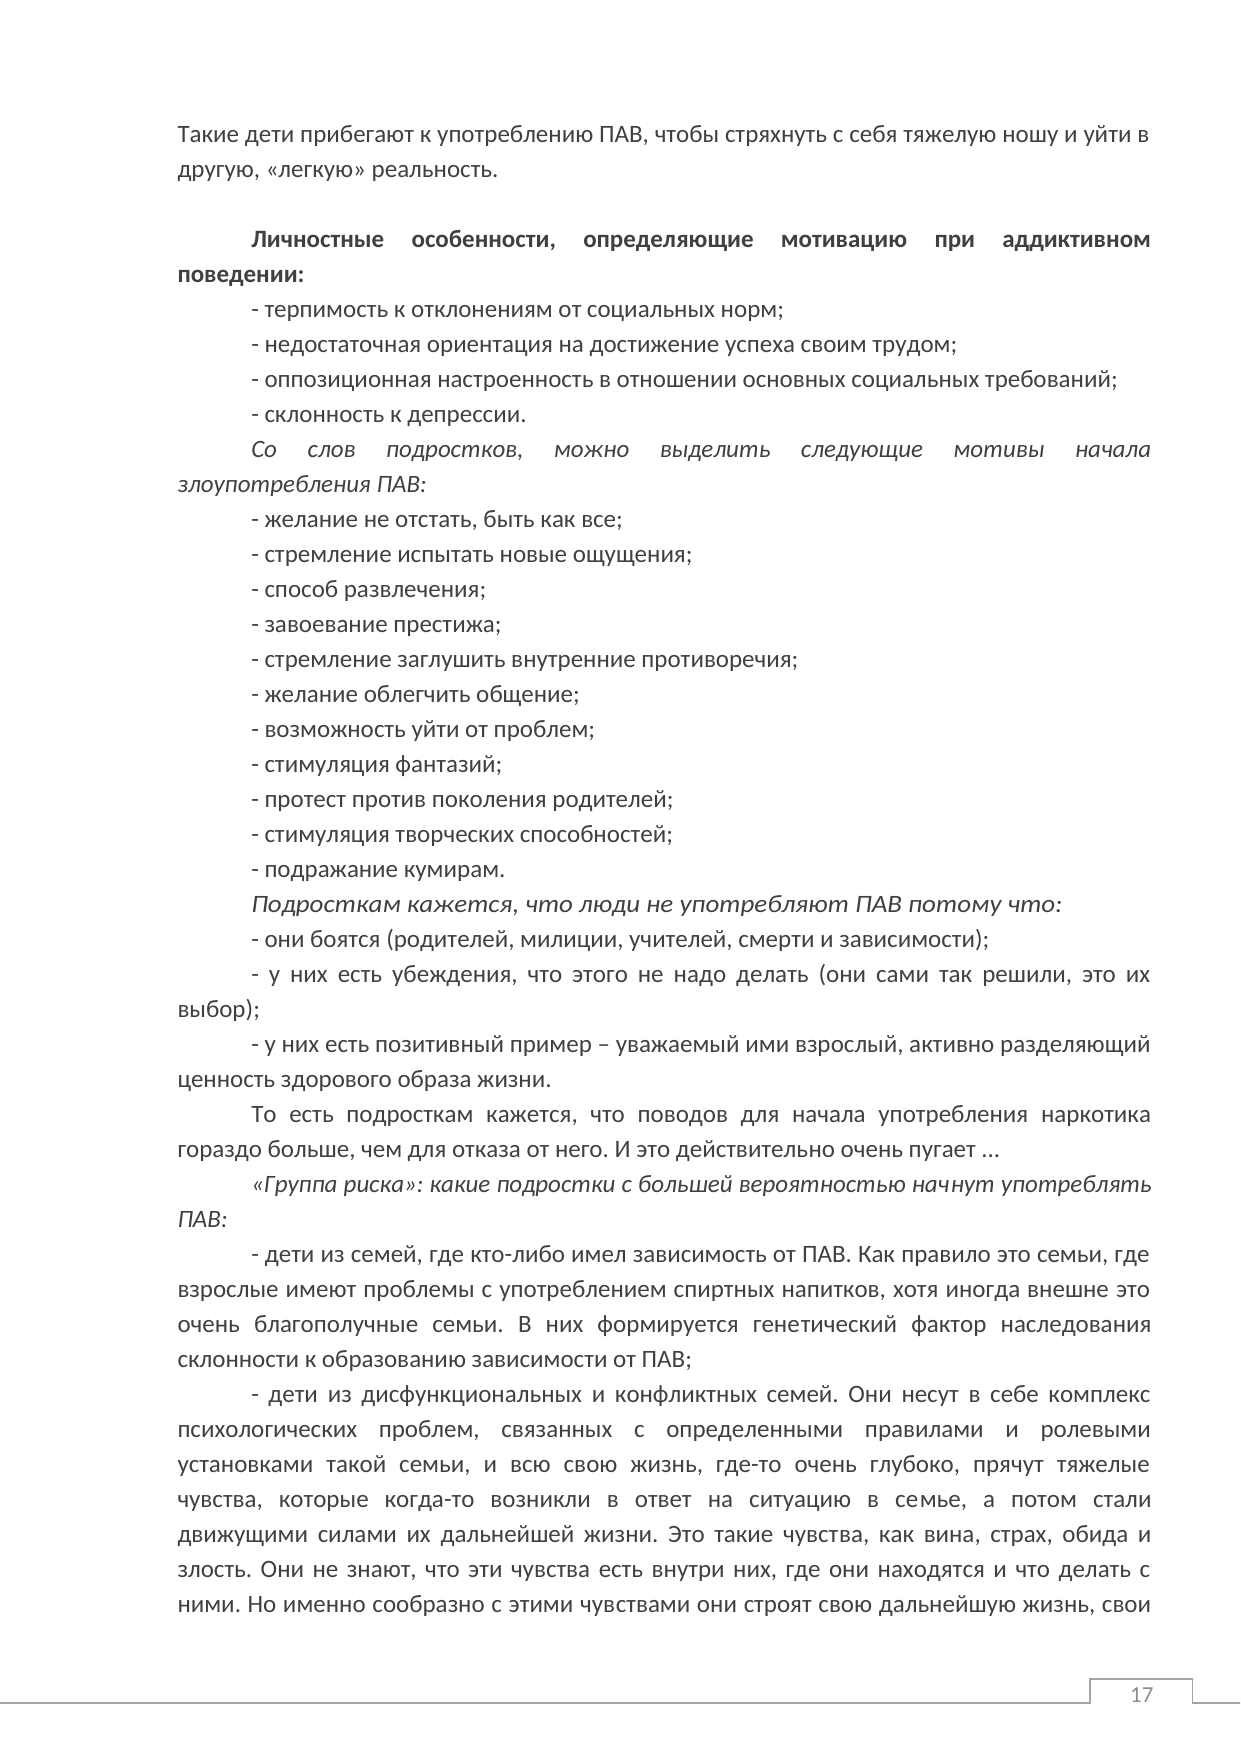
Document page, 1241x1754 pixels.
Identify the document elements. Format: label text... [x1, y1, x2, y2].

text «Группа риска»: какие подростки с большей вероятностью начнут употреблять ПАВ: [177, 1168, 1152, 1234]
text - желание не отстать, быть как все; [177, 503, 1152, 534]
text Подросткам кажется, что люди не употребляют ПАВ потому что: [177, 888, 1152, 919]
text - стремление испытать новые ощущения; [177, 538, 1152, 569]
text Личностные особенности, определяющие мотивацию при аддиктивном поведении: [177, 223, 1152, 289]
text - протест против поколения родителей; [177, 783, 1152, 814]
text - желание облегчить общение; [177, 678, 1152, 709]
text То есть подросткам кажется, что поводов для начала употребления наркотика гораздо больше, чем для отказа от него. И это действительно очень пугает ... [177, 1098, 1152, 1164]
text - оппозиционная настроенность в отношении основных социальных требований; [177, 363, 1152, 394]
text - стремление заглушить внутренние противоречия; [177, 643, 1152, 674]
text - склонность к депрессии. [177, 398, 1152, 429]
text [177, 118, 1152, 184]
text - стимуляция фантазий; [177, 748, 1152, 779]
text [177, 1378, 1152, 1619]
text - возможность уйти от проблем; [177, 713, 1152, 744]
text - у них есть убеждения, что этого не надо делать (они сами так решили, это их выбор); [177, 958, 1152, 1024]
text - терпимость к отклонениям от социальных норм; [177, 293, 1152, 324]
text - способ развлечения; [177, 573, 1152, 604]
text Со слов подростков, можно выделить следующие мотивы начала злоупотребления ПАВ: [177, 433, 1152, 499]
text - они боятся (родителей, милиции, учителей, смерти и зависимости); [177, 923, 1152, 954]
text - завоевание престижа; [177, 608, 1152, 639]
text - подражание кумирам. [177, 853, 1152, 884]
text - недостаточная ориентация на достижение успеха своим трудом; [177, 328, 1152, 359]
text - дети из семей, где кто-либо имел зависимость от ПАВ. Как правило это семьи, где взрослые имеют проблемы с употреблением спиртных напитков, хотя иногда внешне это очень благополучные семьи. В них формируется генетический фактор наследования склонности к образованию зависимости от ПАВ; [177, 1238, 1152, 1374]
text - у них есть позитивный пример – уважаемый ими взрослый, активно разделяющий ценность здорового образа жизни. [177, 1028, 1152, 1094]
text - стимуляция творческих способностей; [177, 818, 1152, 849]
